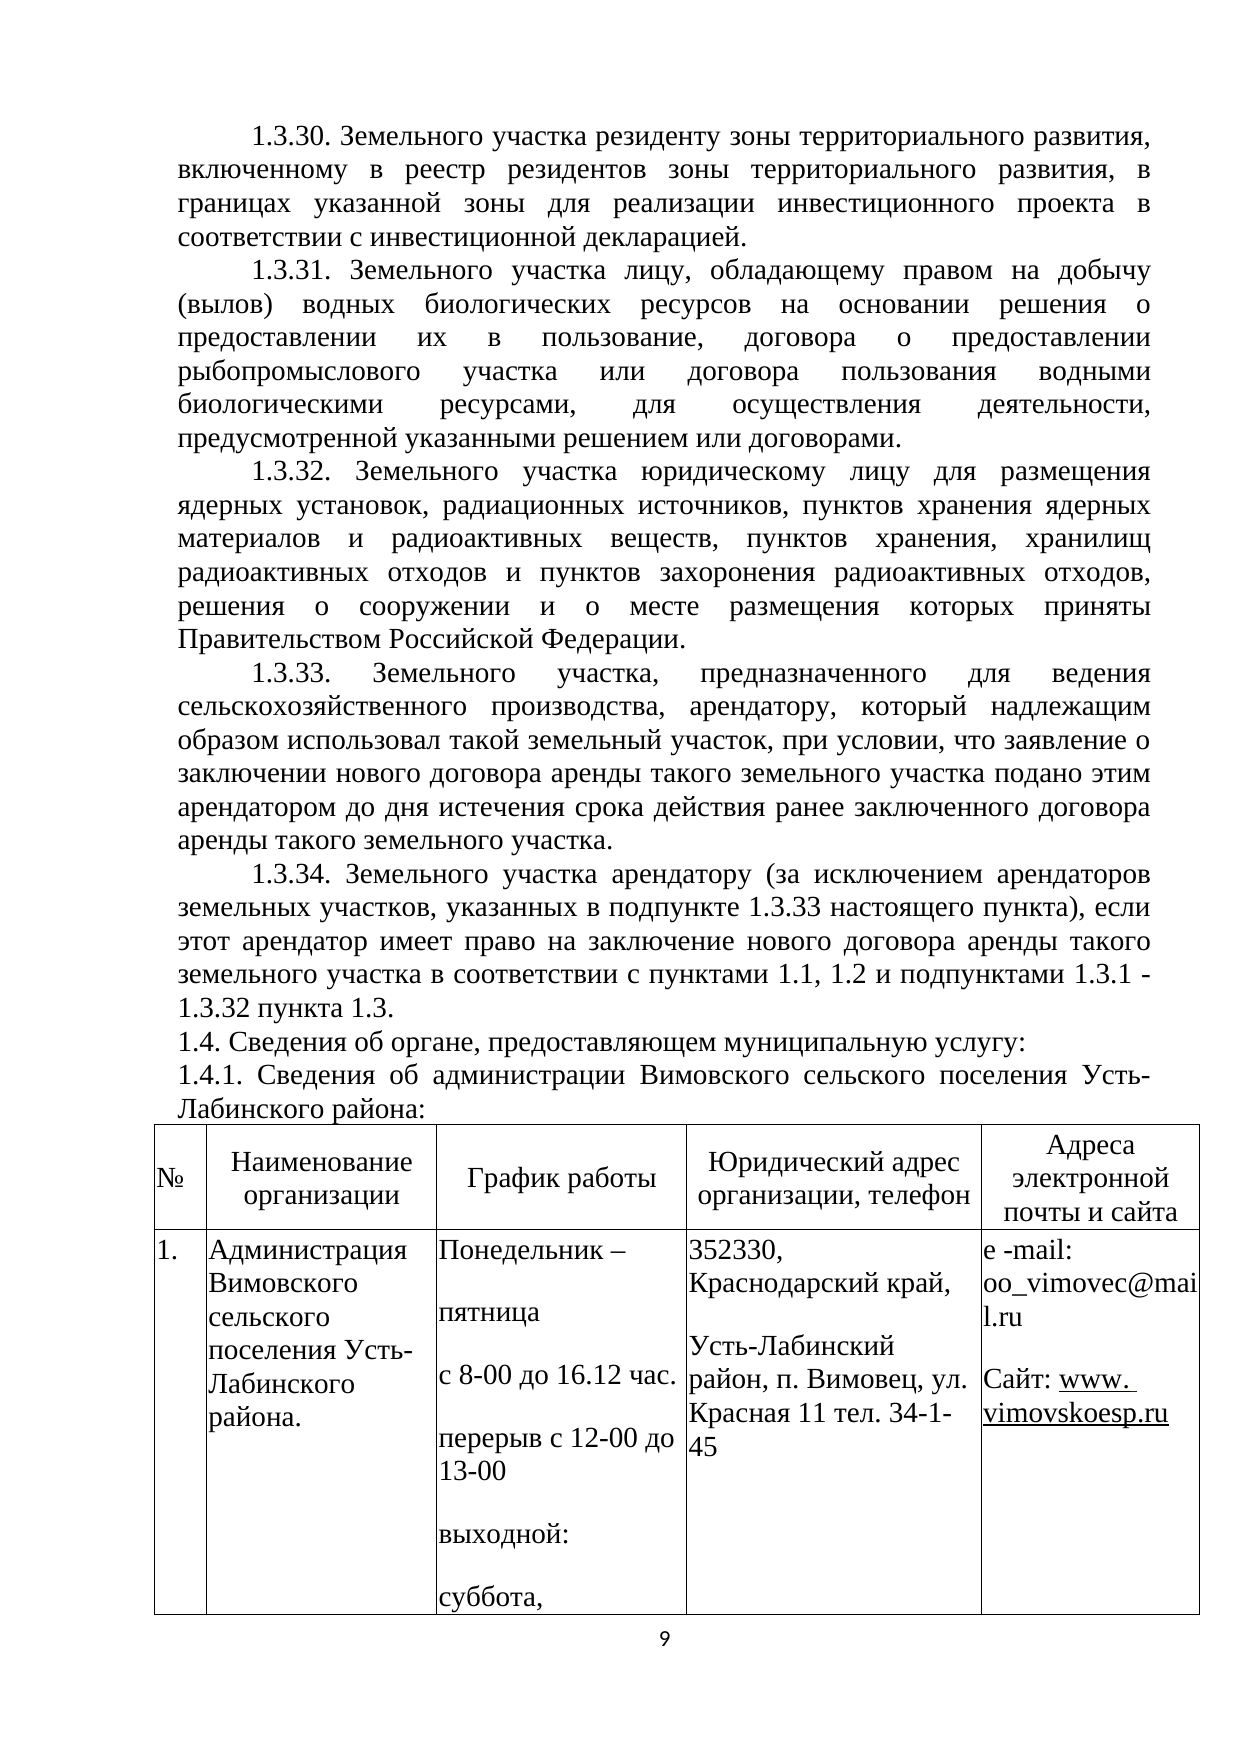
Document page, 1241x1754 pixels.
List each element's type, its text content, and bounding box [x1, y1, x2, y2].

text 1.4.1. Сведения об администрации Вимовского сельского поселения Усть-Лабинского района: [177, 1057, 1152, 1124]
text 1.3.34. Земельного участка арендатору (за исключением арендаторов земельных участков, указанных в подпункте 1.3.33 настоящего пункта), если этот арендатор имеет право на заключение нового договора аренды такого земельного участка в соответствии с пунктами 1.1, 1.2 и подпунктами 1.3.1 - 1.3.32 пункта 1.3. [177, 856, 1152, 1024]
text 1.3.30. Земельного участка резиденту зоны территориального развития, включенному в реестр резидентов зоны территориального развития, в границах указанной зоны для реализации инвестиционного проекта в соответствии с инвестиционной декларацией. [177, 118, 1152, 252]
table_header График работы [437, 1125, 686, 1229]
table_cell 1. [155, 1230, 206, 1614]
text 1.4. Сведения об органе, предоставляющем муниципальную услугу: [177, 1024, 1152, 1057]
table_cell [437, 1230, 686, 1614]
table_header Наименование организации [207, 1125, 436, 1229]
text 1.3.33. Земельного участка, предназначенного для ведения сельскохозяйственного производства, арендатору, который надлежащим образом использовал такой земельный участок, при условии, что заявление о заключении нового договора аренды такого земельного участка подано этим арендатором до дня истечения срока действия ранее заключенного договора аренды такого земельного участка. [177, 655, 1152, 856]
table_header Юридический адрес организации, телефон [687, 1125, 981, 1229]
text 1.3.32. Земельного участка юридическому лицу для размещения ядерных установок, радиационных источников, пунктов хранения ядерных материалов и радиоактивных веществ, пунктов хранения, хранилищ радиоактивных отходов и пунктов захоронения радиоактивных отходов, решения о сооружении и о месте размещения которых приняты Правительством Российской Федерации. [177, 453, 1152, 655]
table_header № [155, 1125, 206, 1229]
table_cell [207, 1230, 436, 1614]
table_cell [982, 1230, 1199, 1614]
text 1.3.31. Земельного участка лицу, обладающему правом на добычу (вылов) водных биологических ресурсов на основании решения о предоставлении их в пользование, договора о предоставлении рыбопромыслового участка или договора пользования водными биологическими ресурсами, для осуществления деятельности, предусмотренной указанными решением или договорами. [177, 252, 1152, 453]
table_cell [687, 1230, 981, 1614]
table_header Адреса электронной почты и сайта [982, 1125, 1199, 1229]
